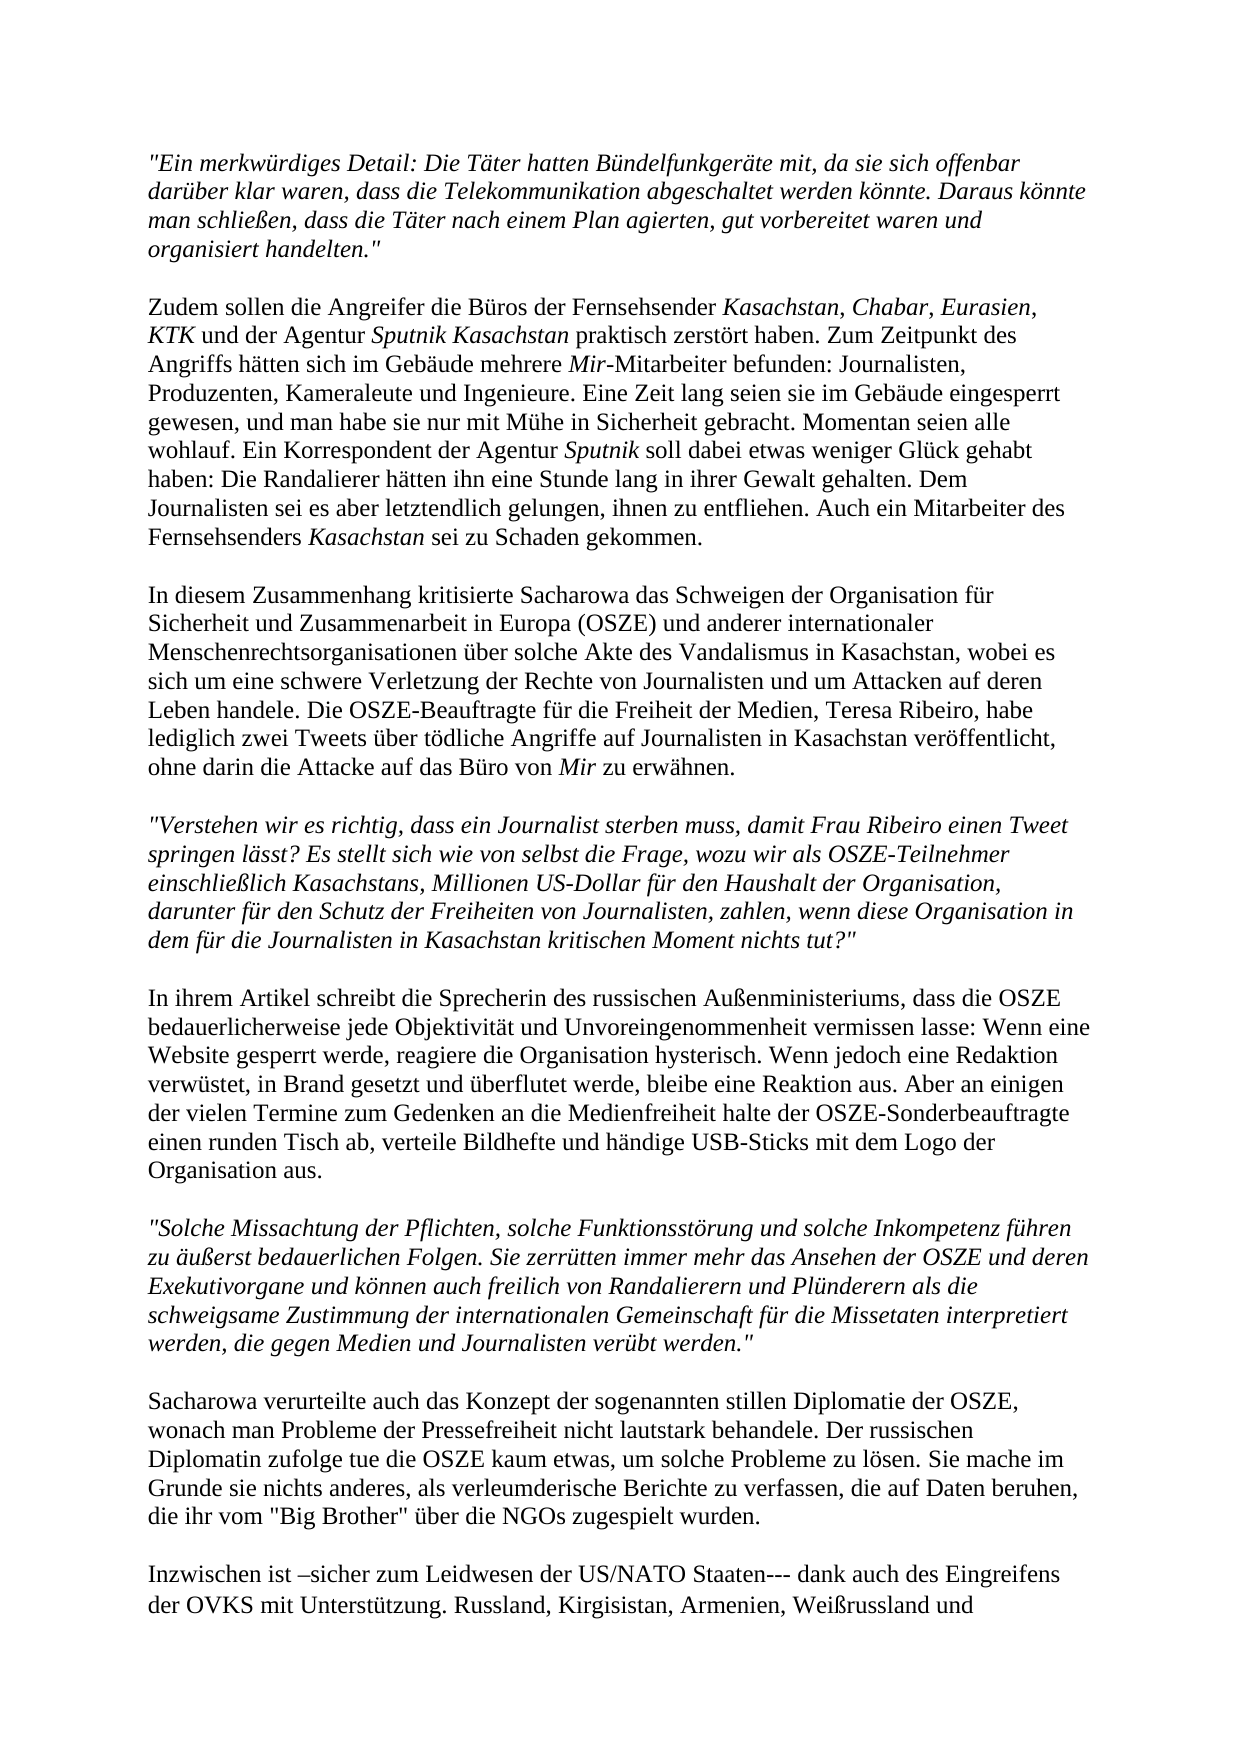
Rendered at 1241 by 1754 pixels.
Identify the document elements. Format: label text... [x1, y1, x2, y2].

text Zudem sollen die Angreifer die Büros der Fernsehsender Kasachstan, Chabar, Eurasien, KTK und der Agentur Sputnik Kasachstan praktisch zerstört haben. Zum Zeitpunkt des Angriffs hätten sich im Gebäude mehrere Mir-Mitarbeiter befunden: Journalisten, Produzenten, Kameraleute und Ingenieure. Eine Zeit lang seien sie im Gebäude eingesperrt gewesen, und man habe sie nur mit Mühe in Sicherheit gebracht. Momentan seien alle wohlauf. Ein Korrespondent der Agentur Sputnik soll dabei etwas weniger Glück gehabt haben: Die Randalierer hätten ihn eine Stunde lang in ihrer Gewalt gehalten. Dem Journalisten sei es aber letztendlich gelungen, ihnen zu entfliehen. Auch ein Mitarbeiter des Fernsehsenders Kasachstan sei zu Schaden gekommen. [148, 292, 1093, 551]
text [148, 1559, 1093, 1619]
text In ihrem Artikel schreibt die Sprecherin des russischen Außenministeriums, dass die OSZE bedauerlicherweise jede Objektivität und Unvoreingenommenheit vermissen lasse: Wenn eine Website gesperrt werde, reagiere die Organisation hysterisch. Wenn jedoch eine Redaktion verwüstet, in Brand gesetzt und überflutet werde, bleibe eine Reaktion aus. Aber an einigen der vielen Termine zum Gedenken an die Medienfreiheit halte der OSZE-Sonderbeauftragte einen runden Tisch ab, verteile Bildhefte und händige USB-Sticks mit dem Logo der Organisation aus. [148, 983, 1093, 1184]
text Sacharowa verurteilte auch das Konzept der sogenannten stillen Diplomatie der OSZE, wonach man Probleme der Pressefreiheit nicht lautstark behandele. Der russischen Diplomatin zufolge tue die OSZE kaum etwas, um solche Probleme zu lösen. Sie mache im Grunde sie nichts anderes, als verleumderische Berichte zu verfassen, die auf Daten beruhen, die ihr vom "Big Brother" über die NGOs zugespielt wurden. [148, 1386, 1093, 1530]
text "Verstehen wir es richtig, dass ein Journalist sterben muss, damit Frau Ribeiro einen Tweet springen lässt? Es stellt sich wie von selbst die Frage, wozu wir als OSZE-Teilnehmer einschließlich Kasachstans, Millionen US-Dollar für den Haushalt der Organisation, darunter für den Schutz der Freiheiten von Journalisten, zahlen, wenn diese Organisation in dem für die Journalisten in Kasachstan kritischen Moment nichts tut?" [148, 810, 1093, 954]
text In diesem Zusammenhang kritisierte Sacharowa das Schweigen der Organisation für Sicherheit und Zusammenarbeit in Europa (OSZE) und anderer internationaler Menschenrechtsorganisationen über solche Akte des Vandalismus in Kasachstan, wobei es sich um eine schwere Verletzung der Rechte von Journalisten und um Attacken auf deren Leben handele. Die OSZE-Beauftragte für die Freiheit der Medien, Teresa Ribeiro, habe lediglich zwei Tweets über tödliche Angriffe auf Journalisten in Kasachstan veröffentlicht, ohne darin die Attacke auf das Büro von Mir zu erwähnen. [148, 580, 1093, 781]
text "Solche Missachtung der Pflichten, solche Funktionsstörung und solche Inkompetenz führen zu äußerst bedauerlichen Folgen. Sie zerrütten immer mehr das Ansehen der OSZE und deren Exekutivorgane und können auch freilich von Randalierern und Plünderern als die schweigsame Zustimmung der internationalen Gemeinschaft für die Missetaten interpretiert werden, die gegen Medien und Journalisten verübt werden." [148, 1213, 1093, 1357]
text "Ein merkwürdiges Detail: Die Täter hatten Bündelfunkgeräte mit, da sie sich offenbar darüber klar waren, dass die Telekommunikation abgeschaltet werden könnte. Daraus könnte man schließen, dass die Täter nach einem Plan agierten, gut vorbereitet waren und organisiert handelten." [148, 148, 1093, 263]
